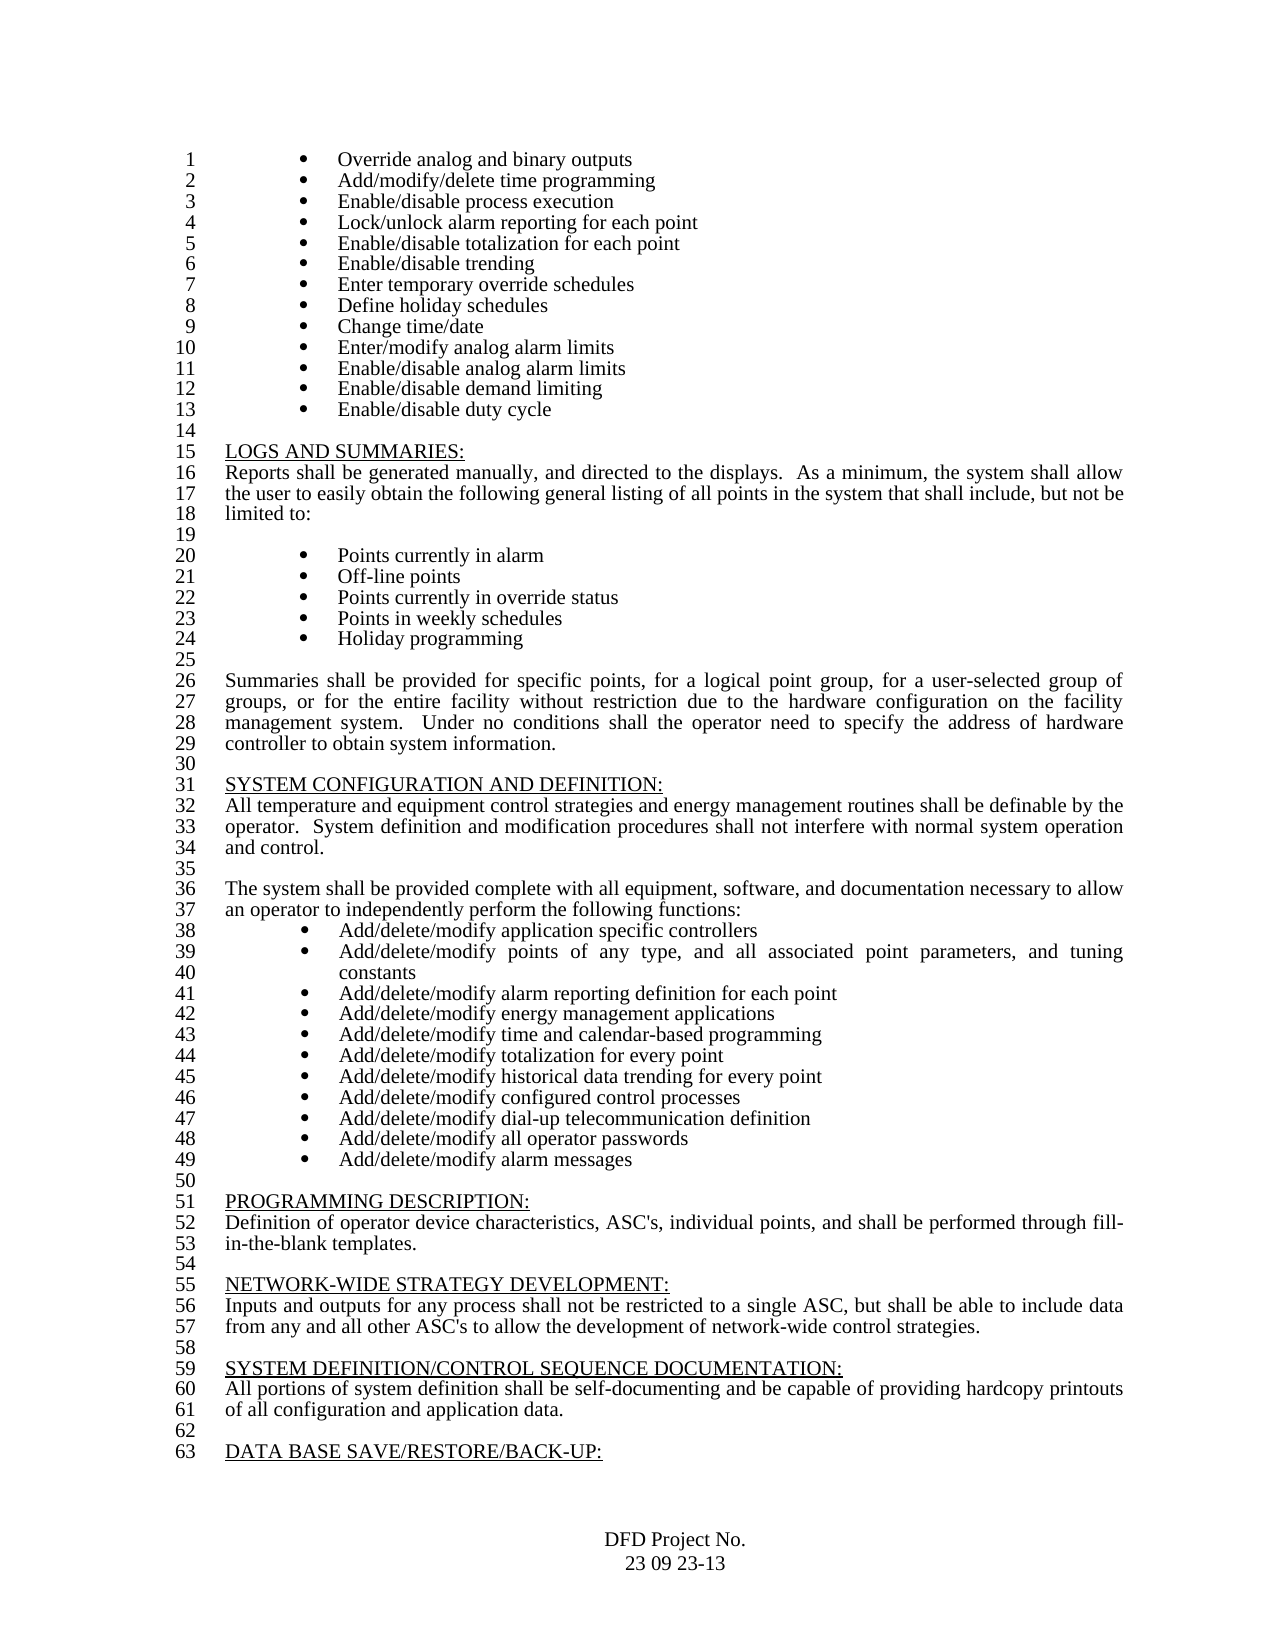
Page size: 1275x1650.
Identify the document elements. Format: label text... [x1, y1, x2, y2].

list Add/delete/modify application specific controllers [301, 921, 1125, 942]
list Enable/disable totalization for each point [300, 233, 1125, 254]
list Add/delete/modify totalization for every point [301, 1046, 1125, 1067]
list Points in weekly schedules [300, 608, 1125, 629]
text Reports shall be generated manually, and directed to the displays. As a minimum, the system shall allow the user to easily obtain the following general listing of all points in the system that shall include, but not be limited to: [225, 462, 1125, 525]
text Definition of operator device characteristics, ASC's, individual points, and shall be performed through fill-in-the-blank templates. [225, 1212, 1125, 1254]
list Enter/modify analog alarm limits [300, 337, 1125, 358]
list Add/delete/modify historical data trending for every point [301, 1067, 1125, 1087]
text SYSTEM CONFIGURATION AND DEFINITION: [225, 775, 1125, 796]
text Inputs and outputs for any process shall not be restricted to a single ASC, but shall be able to include data from any and all other ASC's to allow the development of network-wide control strategies. [225, 1296, 1125, 1337]
list Add/delete/modify configured control processes [301, 1087, 1125, 1108]
list Add/modify/delete time programming [300, 171, 1125, 192]
text SYSTEM DEFINITION/CONTROL SEQUENCE DOCUMENTATION: [225, 1358, 1125, 1379]
list Points currently in override status [300, 587, 1125, 608]
list Points currently in alarm [300, 546, 1125, 567]
list Add/delete/modify alarm messages [301, 1150, 1125, 1171]
text All temperature and equipment control strategies and energy management routines shall be definable by the operator. System definition and modification procedures shall not interfere with normal system operation and control. [225, 796, 1125, 858]
list Enable/disable process execution [300, 192, 1125, 212]
list Enable/disable trending [300, 254, 1125, 275]
list Change time/date [300, 317, 1125, 337]
list Add/delete/modify alarm reporting definition for each point [301, 983, 1125, 1004]
text All portions of system definition shall be self-documenting and be capable of providing hardcopy printouts of all configuration and application data. [225, 1379, 1125, 1421]
text Summaries shall be provided for specific points, for a logical point group, for a user-selected group of groups, or for the entire facility without restriction due to the hardware configuration on the facility management system. Under no conditions shall the operator need to specify the address of hardware controller to obtain system information. [225, 671, 1125, 754]
text LOGS AND SUMMARIES: [225, 442, 1125, 462]
list Off-line points [300, 567, 1125, 587]
list Define holiday schedules [300, 296, 1125, 317]
list Enable/disable analog alarm limits [300, 358, 1125, 379]
text PROGRAMMING DESCRIPTION: [225, 1192, 1125, 1212]
list Add/delete/modify dial-up telecommunication definition [301, 1108, 1125, 1129]
list Add/delete/modify time and calendar-based programming [301, 1025, 1125, 1046]
list programming [300, 629, 1125, 650]
list Override analog and binary outputs [300, 150, 1125, 171]
list Add/delete/modify energy management applications [301, 1004, 1125, 1025]
list Enable/disable duty cycle [300, 400, 1125, 421]
text NETWORK-WIDE STRATEGY DEVELOPMENT: [225, 1275, 1125, 1296]
text DATA BASE SAVE/RESTORE/BACK-UP: [225, 1442, 1125, 1462]
list Enter temporary override schedules [300, 275, 1125, 296]
list Enable/disable demand limiting [300, 379, 1125, 400]
text The system shall be provided complete with all equipment, software, and documentation necessary to allow an operator to independently perform the following functions: [225, 879, 1125, 921]
list Add/delete/modify points of any type, and all associated point parameters, and tuning constants [301, 942, 1125, 983]
list Lock/unlock alarm reporting for each point [300, 212, 1125, 233]
list Add/delete/modify all operator passwords [301, 1129, 1125, 1150]
